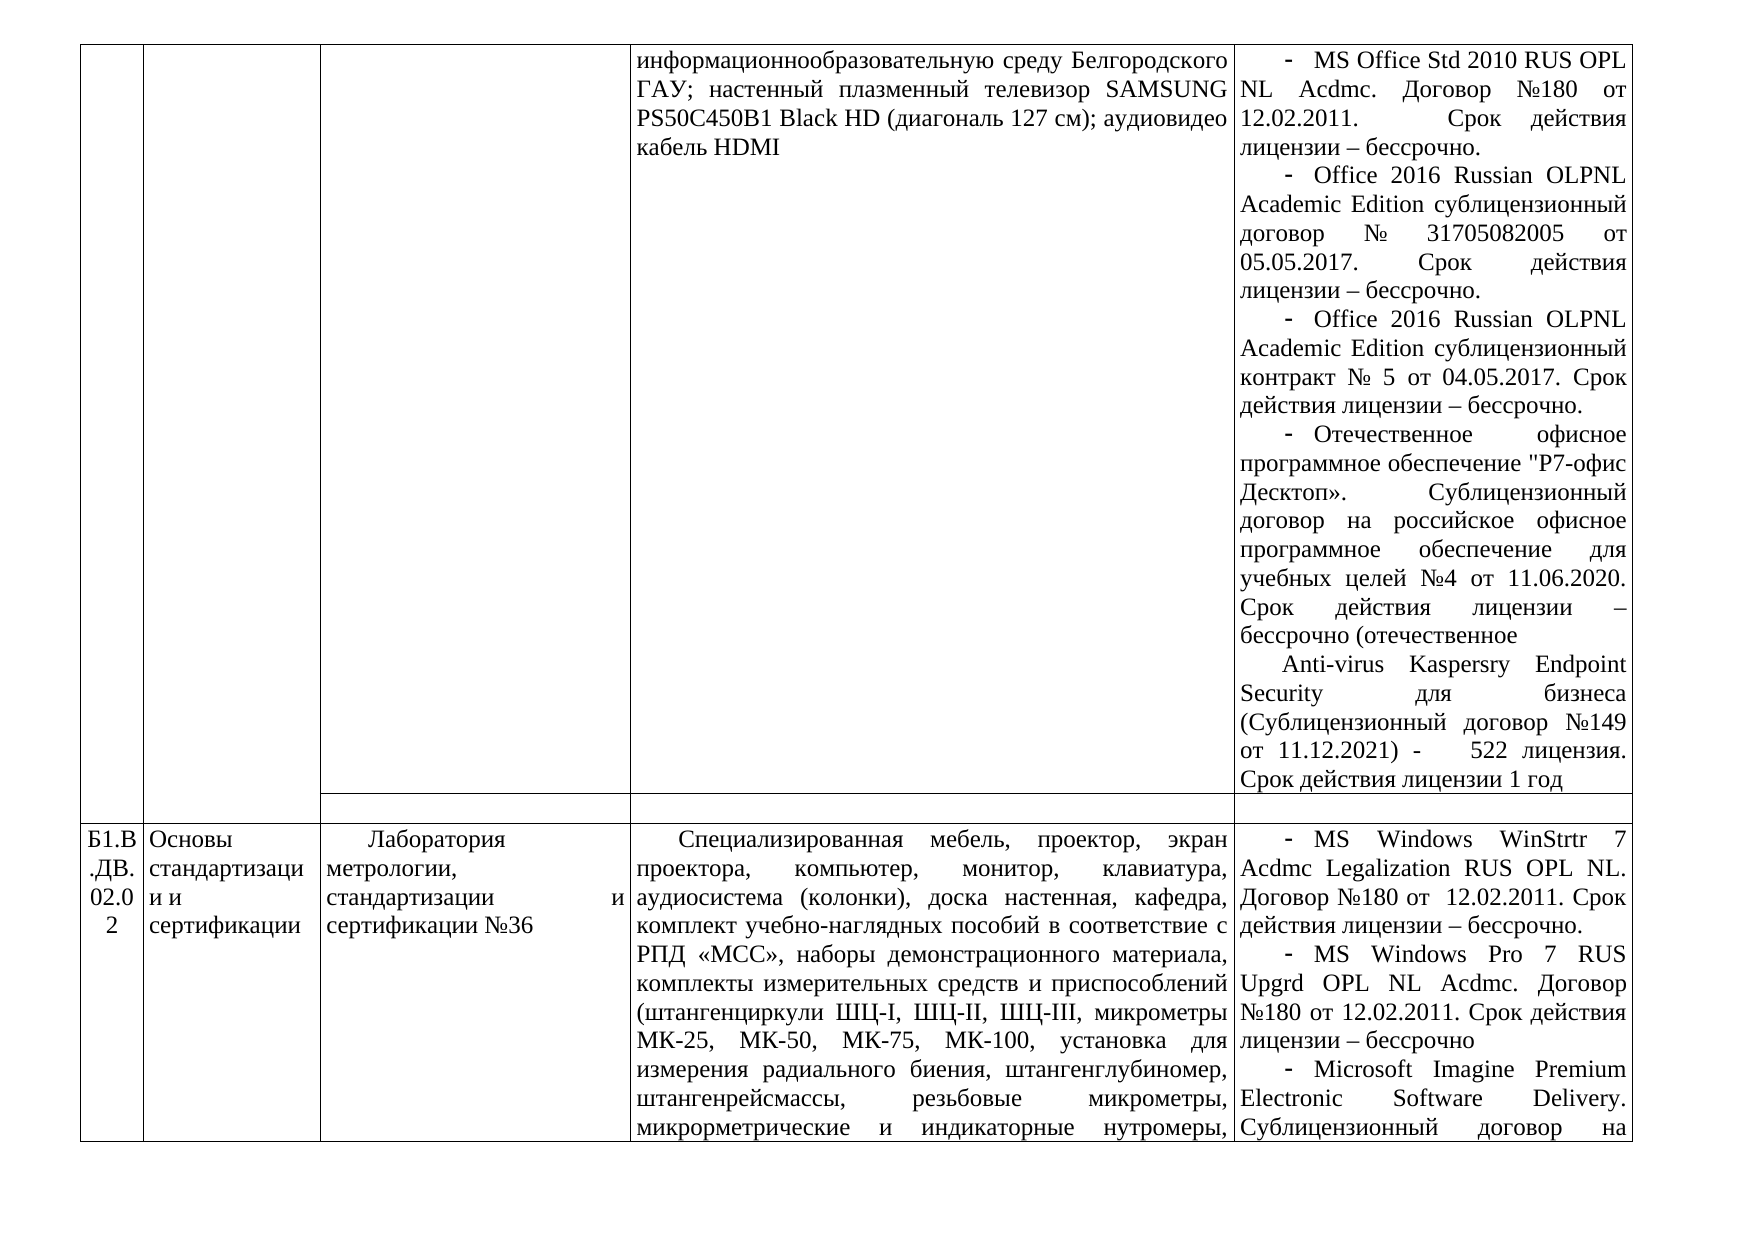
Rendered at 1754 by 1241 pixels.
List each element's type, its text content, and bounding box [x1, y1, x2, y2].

table_cell [1235, 794, 1632, 823]
table_cell [631, 794, 1234, 823]
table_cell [144, 824, 320, 1141]
table_cell [321, 794, 630, 823]
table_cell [321, 45, 630, 793]
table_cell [1235, 45, 1632, 793]
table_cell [321, 824, 630, 1141]
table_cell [631, 824, 1234, 1141]
table_cell Б1.В.ДВ.02.02 [81, 824, 143, 1141]
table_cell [631, 45, 1234, 793]
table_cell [1235, 824, 1632, 1141]
